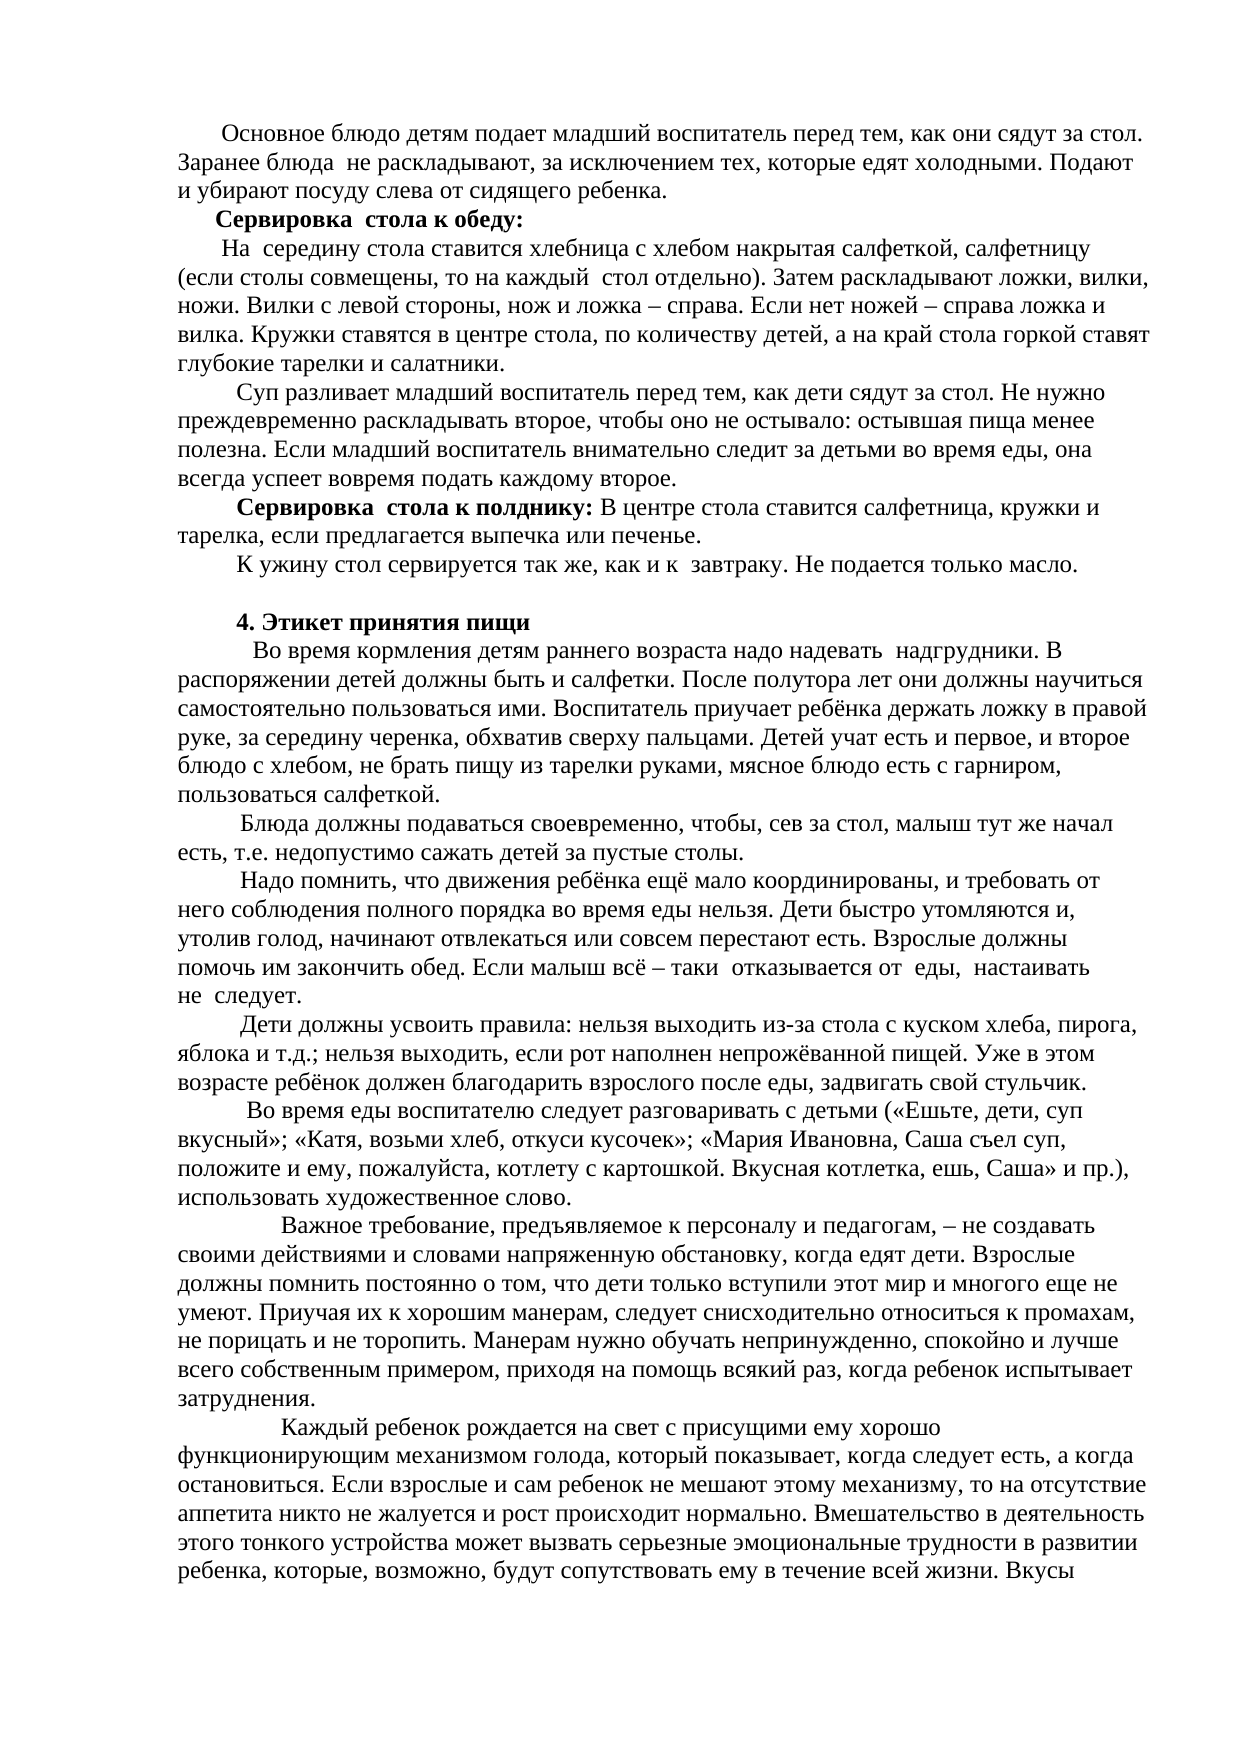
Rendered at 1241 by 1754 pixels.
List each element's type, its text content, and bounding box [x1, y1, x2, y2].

text Во время еды воспитателю следует разговаривать с детьми («Ешьте, дети, суп вкусный»; «Катя, возьми хлеб, откуси кусочек»; «Мария Ивановна, Саша съел суп, положите и ему, пожалуйста, котлету с картошкой. Вкусная котлетка, ешь, Саша» и пр.), использовать художественное слово. [177, 1096, 1152, 1211]
text Сервировка стола к полднику: В центре стола ставится салфетница, кружки и тарелка, если предлагается выпечка или печенье. [177, 492, 1152, 549]
text Суп разливает младший воспитатель перед тем, как дети сядут за стол. Не нужно преждевременно раскладывать второе, чтобы оно не остывало: остывшая пища менее полезна. Если младший воспитатель внимательно следит за детьми во время еды, она всегда успеет вовремя подать каждому второе. [177, 377, 1152, 492]
text Важное требование, предъявляемое к персоналу и педагогам, – не создавать своими действиями и словами напряженную обстановку, когда едят дети. Взрослые должны помнить постоянно о том, что дети только вступили этот мир и многого еще не умеют. Приучая их к хорошим манерам, следует снисходительно относиться к промахам, не порицать и не торопить. Манерам нужно обучать непринужденно, спокойно и лучше всего собственным примером, приходя на помощь всякий раз, когда ребенок испытывает затруднения. [177, 1211, 1152, 1412]
text 4. Этикет принятия пищи [177, 607, 1152, 636]
text Основное блюдо детям подает младший воспитатель перед тем, как они сядут за стол. Заранее блюда не раскладывают, за исключением тех, которые едят холодными. Подают и убирают посуду слева от сидящего ребенка. [177, 118, 1152, 204]
text К ужину стол сервируется так же, как и к завтраку. Не подается только масло. [177, 549, 1152, 578]
text Во время кормления детям раннего возраста надо надевать надгрудники. В распоряжении детей должны быть и салфетки. После полутора лет они должны научиться самостоятельно пользоваться ими. Воспитатель приучает ребёнка держать ложку в правой руке, за середину черенка, обхватив сверху пальцами. Детей учат есть и первое, и второе блюдо с хлебом, не брать пищу из тарелки руками, мясное блюдо есть с гарниром, пользоваться салфеткой. Блюда должны подаваться своевременно, чтобы, сев за стол, малыш тут же начал есть, т.е. недопустимо сажать детей за пустые столы. Надо помнить, что движения ребёнка ещё мало координированы, и требовать от него соблюдения полного порядка во время еды нельзя. Дети быстро утомляются и, утолив голод, начинают отвлекаться или совсем перестают есть. Взрослые должны помочь им закончить обед. Если малыш всё – таки отказывается от еды, настаивать не следует. Дети должны усвоить правила: нельзя выходить из-за стола с куском хлеба, пирога, яблока и т.д.; нельзя выходить, если рот наполнен непрожёванной пищей. Уже в этом возрасте ребёнок должен благодарить взрослого после еды, задвигать свой стульчик. [177, 636, 1152, 1096]
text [177, 1412, 1152, 1584]
text На середину стола ставится хлебница с хлебом накрытая салфеткой, салфетницу (если столы совмещены, то на каждый стол отдельно). Затем раскладывают ложки, вилки, ножи. Вилки с левой стороны, нож и ложка – справа. Если нет ножей – справа ложка и вилка. Кружки ставятся в центре стола, по количеству детей, а на край стола горкой ставят глубокие тарелки и салатники. [177, 233, 1152, 377]
text Сервировка стола к обеду: [177, 204, 1152, 233]
